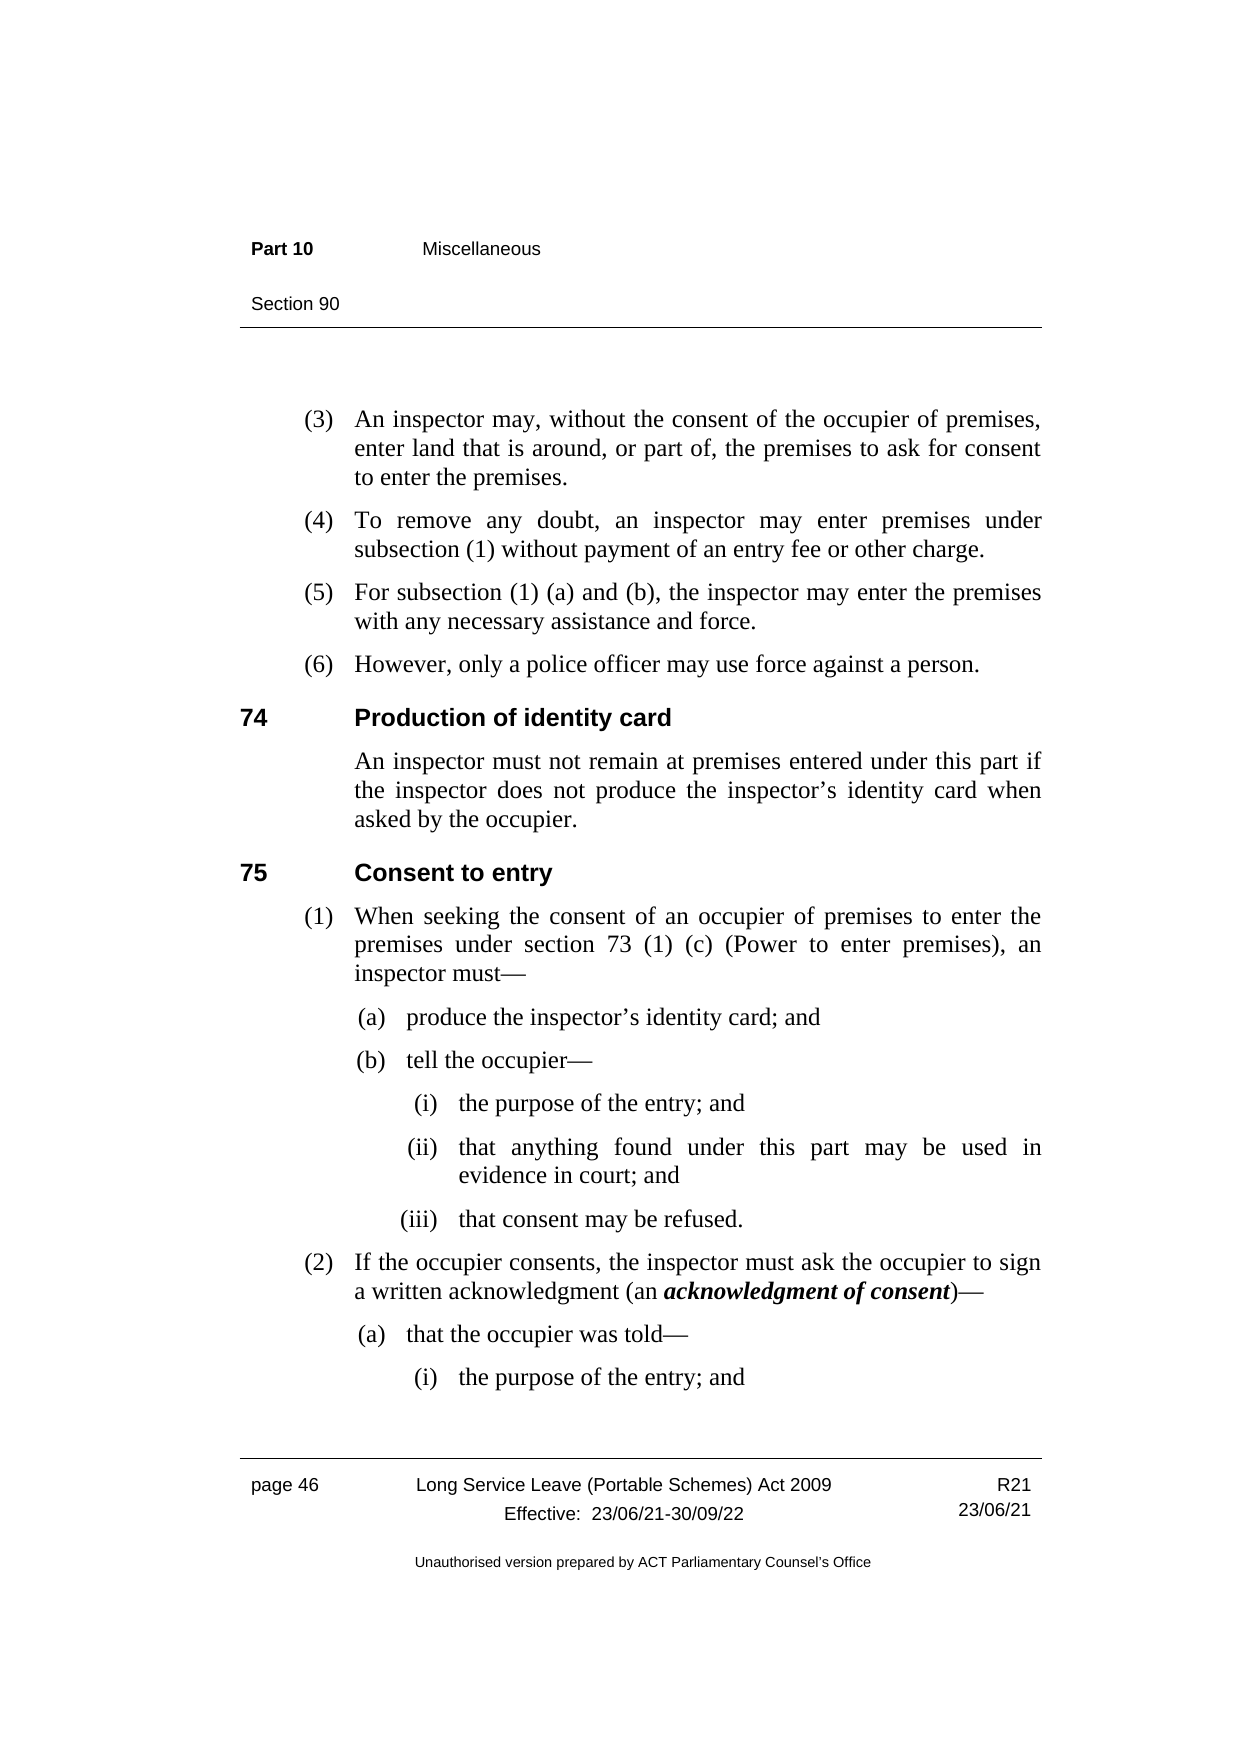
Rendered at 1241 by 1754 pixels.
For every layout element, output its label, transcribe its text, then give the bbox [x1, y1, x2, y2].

text An inspector must not remain at premises entered under this part if the inspector does not produce the inspector’s identity card when asked by the occupier. [354, 746, 1042, 832]
text (5) For subsection (1) (a) and (b), the inspector may enter the premises with any necessary assistance and force. [239, 577, 1042, 634]
text (i) the purpose of the entry; and [239, 1088, 1042, 1117]
text (2) If the occupier consents, the inspector must ask the occupier to sign a written acknowledgment (an acknowledgment of consent)— [239, 1247, 1042, 1304]
text (a) that the occupier was told— [239, 1319, 1042, 1348]
text (a) produce the inspector’s identity card; and [239, 1002, 1042, 1030]
text (ii) that anything found under this part may be used in evidence in court; and [239, 1132, 1042, 1189]
text 74 Production of identity card [239, 703, 1042, 732]
text (3) An inspector may, without the consent of the occupier of premises, enter land that is around, or part of, the premises to ask for consent to enter the premises. [239, 404, 1042, 490]
text (1) When seeking the consent of an occupier of premises to enter the premises under section 73 (1) (c) (Power to enter premises), an inspector must— [239, 901, 1042, 987]
text (6) However, only a police officer may use force against a person. [239, 649, 1042, 678]
text 75 Consent to entry [239, 857, 1042, 886]
text (i) the purpose of the entry; and [239, 1362, 1042, 1391]
text (iii) that consent may be refused. [239, 1204, 1042, 1232]
text (b) tell the occupier— [239, 1045, 1042, 1074]
text (4) To remove any doubt, an inspector may enter premises under subsection (1) without payment of an entry fee or other charge. [239, 505, 1042, 562]
